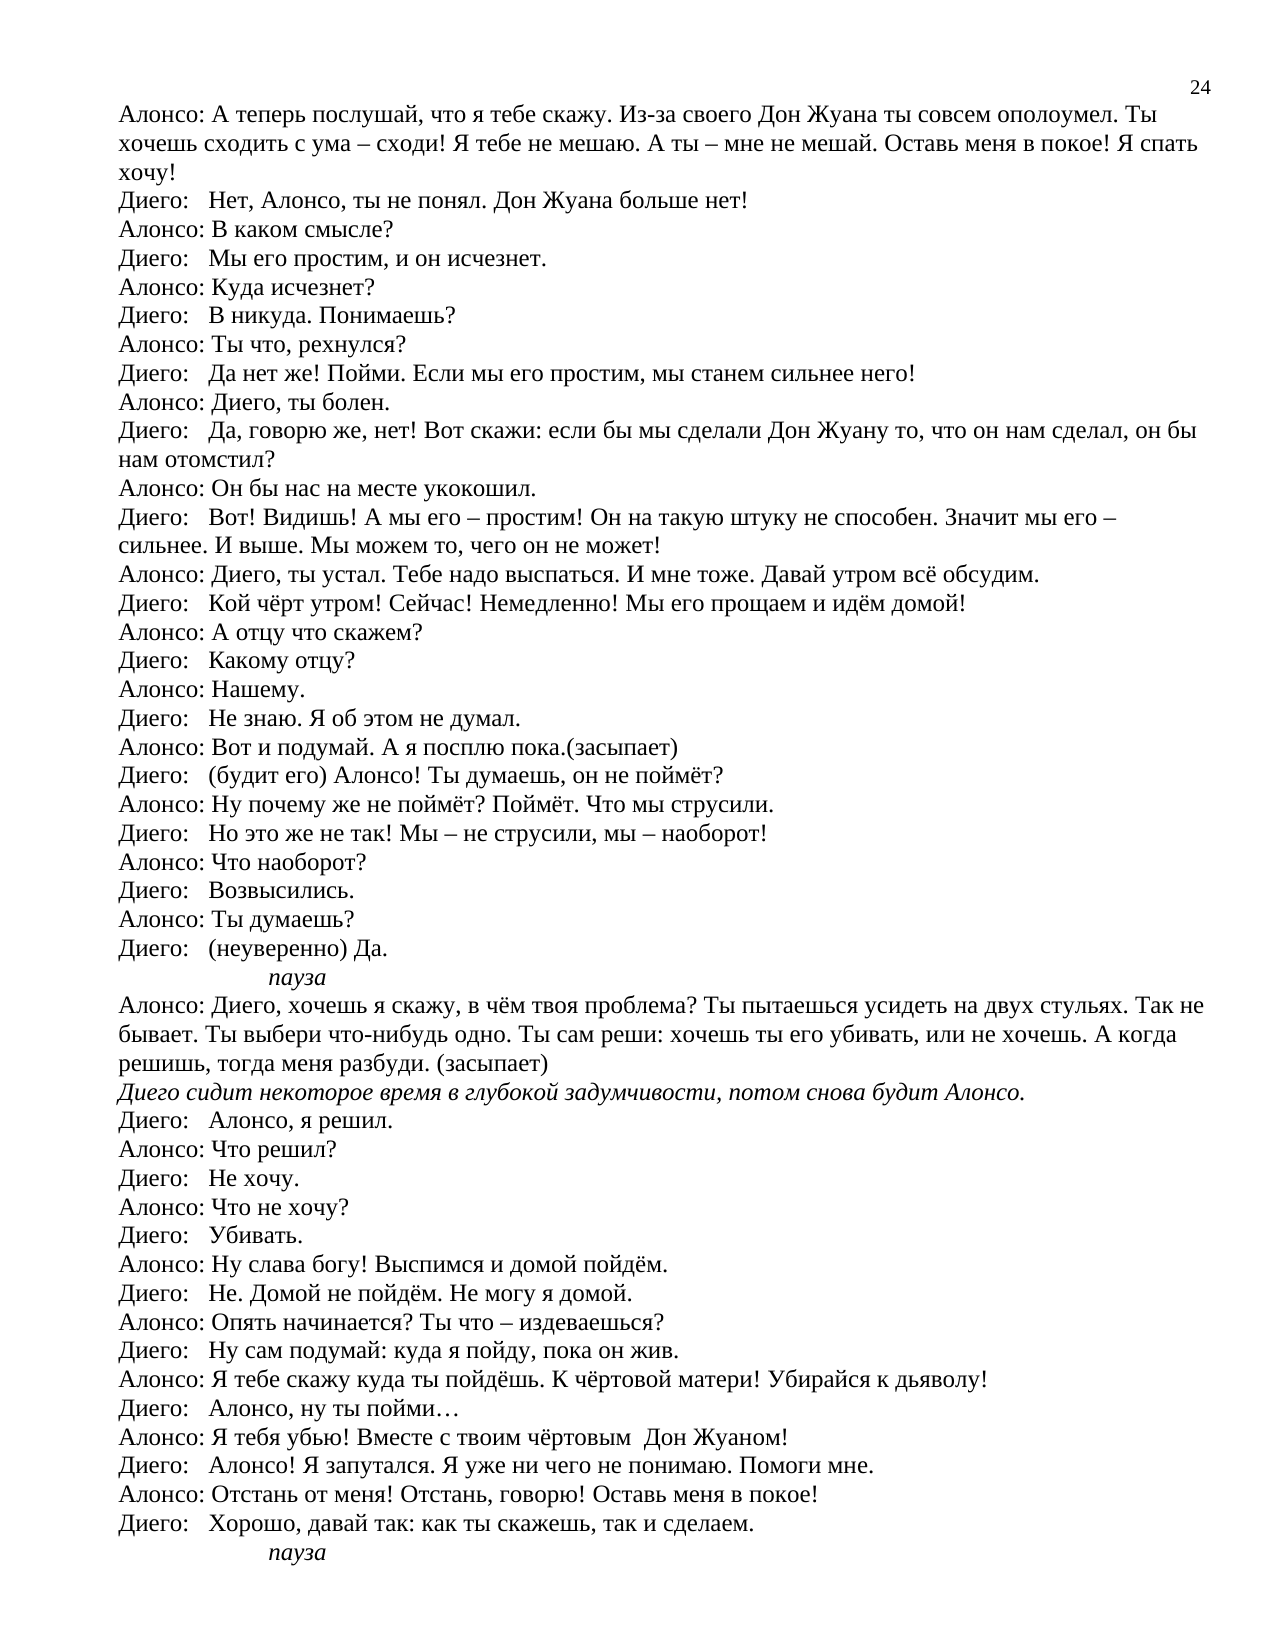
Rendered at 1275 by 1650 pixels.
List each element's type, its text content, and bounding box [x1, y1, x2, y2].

text Алонсо: Диего, хочешь я скажу, в чём твоя проблема? Ты пытаешься усидеть на двух стульях. Так не бывает. Ты выбери что-нибудь одно. Ты сам реши: хочешь ты его убивать, или не хочешь. А когда решишь, тогда меня разбуди. (засыпает) [118, 990, 1211, 1077]
text пауза [118, 1537, 1211, 1565]
text Диего: Алонсо! Я запутался. Я уже ни чего не понимаю. Помоги мне. [118, 1450, 1211, 1479]
text Диего: Не. Домой не пойдём. Не могу я домой. [118, 1278, 1211, 1307]
text Диего: Хорошо, давай так: как ты скажешь, так и сделаем. [118, 1508, 1211, 1537]
text Диего: Кой чёрт утром! Сейчас! Немедленно! Мы его прощаем и идём домой! [118, 588, 1211, 617]
text Диего: Да нет же! Пойми. Если мы его простим, мы станем сильнее него! [118, 358, 1211, 387]
text Диего: Да, говорю же, нет! Вот скажи: если бы мы сделали Дон Жуану то, что он нам сделал, он бы нам отомстил? [118, 415, 1211, 473]
text Алонсо: Ты что, рехнулся? [118, 329, 1211, 358]
text Алонсо: Ну слава богу! Выспимся и домой пойдём. [118, 1249, 1211, 1278]
text Диего: В никуда. Понимаешь? [118, 300, 1211, 329]
text Алонсо: А теперь послушай, что я тебе скажу. Из-за своего Дон Жуана ты совсем ополоумел. Ты хочешь сходить с ума – сходи! Я тебе не мешаю. А ты – мне не мешай. Оставь меня в покое! Я спать хочу! [118, 99, 1211, 185]
text Алонсо: Диего, ты болен. [118, 387, 1211, 415]
text Алонсо: Что не хочу? [118, 1192, 1211, 1220]
text Диего: Не хочу. [118, 1163, 1211, 1192]
text Диего: Но это же не так! Мы – не струсили, мы – наоборот! [118, 818, 1211, 847]
text Алонсо: Ты думаешь? [118, 904, 1211, 933]
text Диего: Алонсо, ну ты пойми… [118, 1393, 1211, 1422]
text Алонсо: Отстань от меня! Отстань, говорю! Оставь меня в покое! [118, 1479, 1211, 1508]
text Диего: Ну сам подумай: куда я пойду, пока он жив. [118, 1335, 1211, 1364]
text Алонсо: Опять начинается? Ты что – издеваешься? [118, 1307, 1211, 1335]
text Диего: Алонсо, я решил. [118, 1105, 1211, 1134]
text Диего: Убивать. [118, 1220, 1211, 1249]
text Алонсо: Нашему. [118, 674, 1211, 703]
text Диего: Возвысились. [118, 875, 1211, 904]
text пауза [118, 962, 1211, 990]
text Диего сидит некоторое время в глубокой задумчивости, потом снова будит Алонсо. [118, 1077, 1211, 1105]
text Диего: Не знаю. Я об этом не думал. [118, 703, 1211, 732]
text Алонсо: В каком смысле? [118, 214, 1211, 243]
text Диего: (неуверенно) Да. [118, 933, 1211, 962]
text Алонсо: А отцу что скажем? [118, 617, 1211, 645]
text Алонсо: Ну почему же не поймёт? Поймёт. Что мы струсили. [118, 789, 1211, 818]
text Алонсо: Он бы нас на месте укокошил. [118, 473, 1211, 502]
text Диего: Нет, Алонсо, ты не понял. Дон Жуана больше нет! [118, 185, 1211, 214]
text Алонсо: Диего, ты устал. Тебе надо выспаться. И мне тоже. Давай утром всё обсудим. [118, 559, 1211, 588]
text Алонсо: Что решил? [118, 1134, 1211, 1163]
text Диего: (будит его) Алонсо! Ты думаешь, он не поймёт? [118, 760, 1211, 789]
text Диего: Мы его простим, и он исчезнет. [118, 243, 1211, 272]
text Алонсо: Я тебе скажу куда ты пойдёшь. К чёртовой матери! Убирайся к дьяволу! [118, 1364, 1211, 1393]
text Алонсо: Что наоборот? [118, 847, 1211, 875]
text Диего: Какому отцу? [118, 645, 1211, 674]
text Диего: Вот! Видишь! А мы его – простим! Он на такую штуку не способен. Значит мы его – сильнее. И выше. Мы можем то, чего он не может! [118, 502, 1211, 559]
text Алонсо: Вот и подумай. А я посплю пока.(засыпает) [118, 732, 1211, 760]
text Алонсо: Куда исчезнет? [118, 272, 1211, 300]
text Алонсо: Я тебя убью! Вместе с твоим чёртовым Дон Жуаном! [118, 1422, 1211, 1450]
